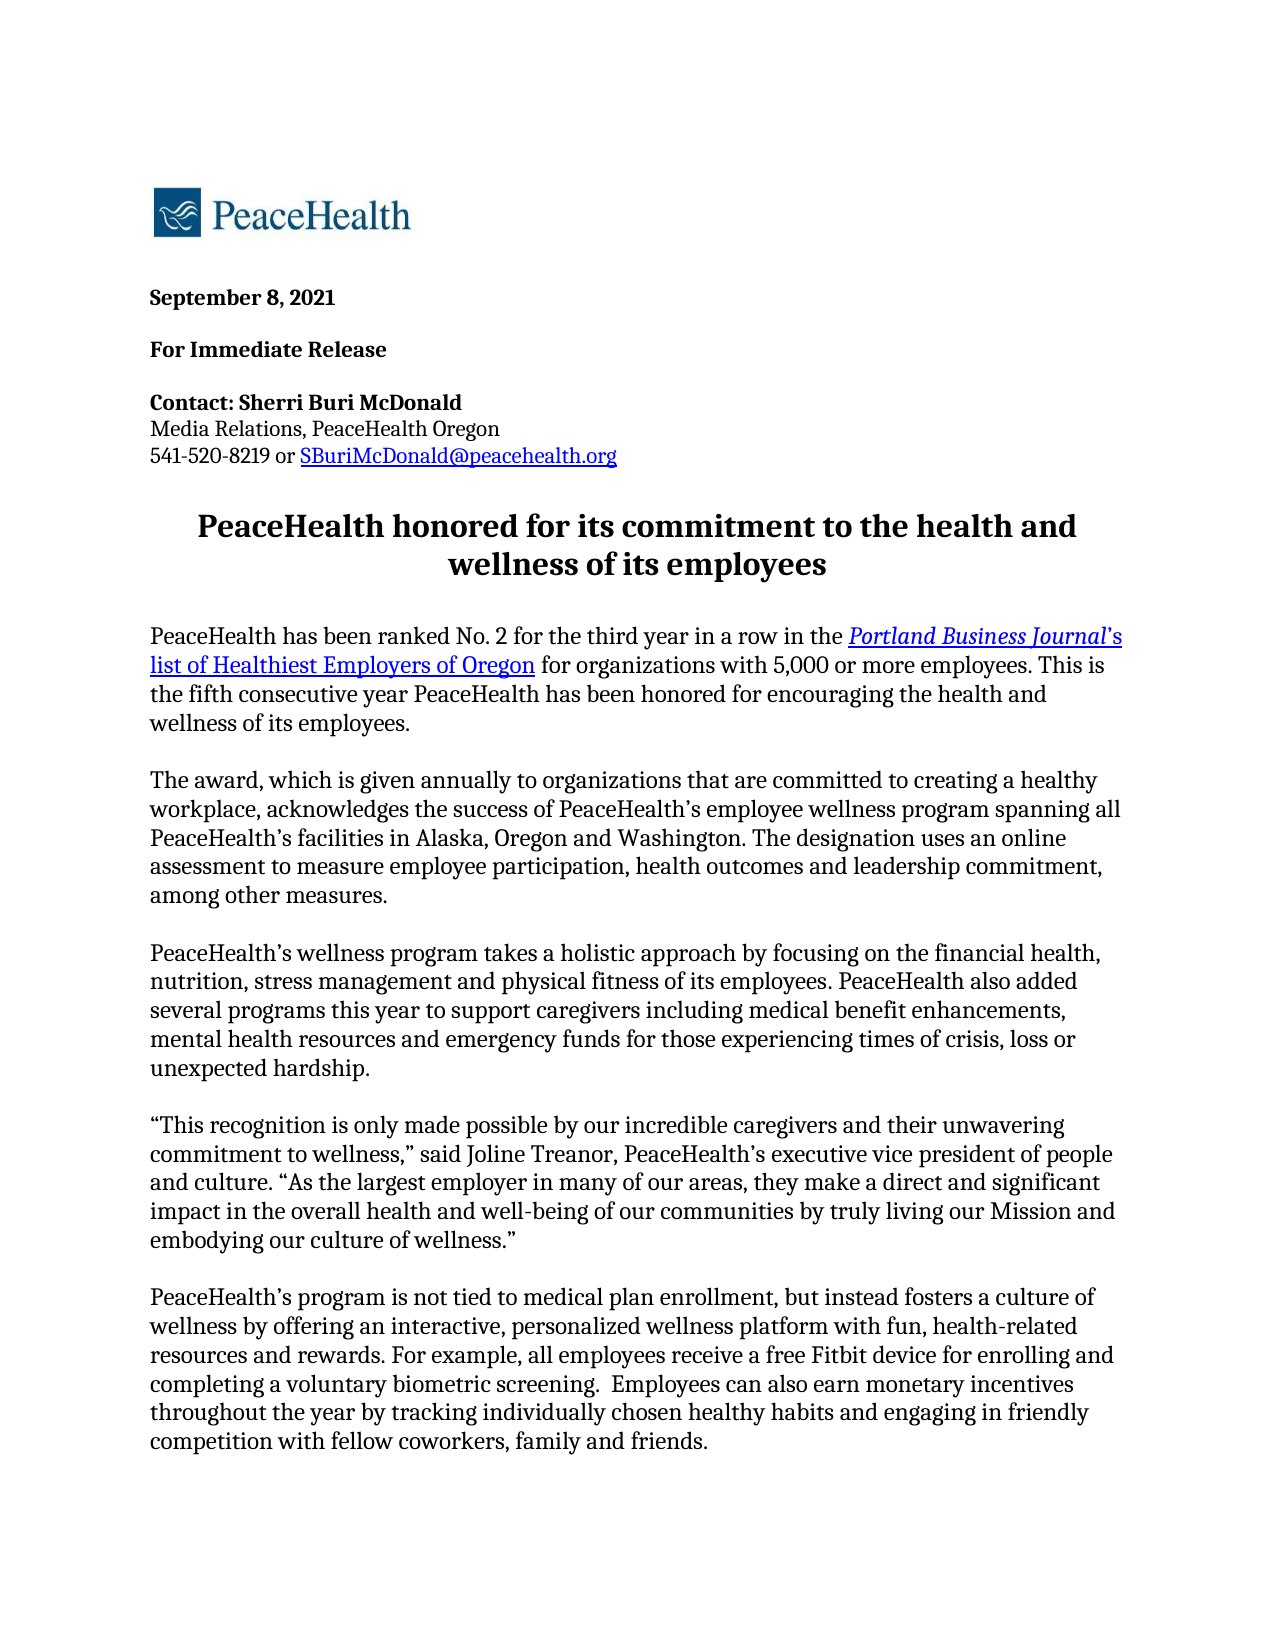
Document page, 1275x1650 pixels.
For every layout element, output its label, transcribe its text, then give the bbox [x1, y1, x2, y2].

text The award, which is given annually to organizations that are committed to creating a healthy workplace, acknowledges the success of PeaceHealth’s employee wellness program spanning all PeaceHealth’s facilities in Alaska, Oregon and Washington. The designation uses an online assessment to measure employee participation, health outcomes and leadership commitment, among other measures. [150, 766, 1125, 910]
text “This recognition is only made possible by our incredible caregivers and their unwavering commitment to wellness,” said Joline Treanor, PeaceHealth’s executive vice president of people and culture. “As the largest employer in many of our areas, they make a direct and significant impact in the overall health and well-being of our communities by truly living our Mission and embodying our culture of wellness.” [150, 1111, 1125, 1254]
text PeaceHealth has been ranked No. 2 for the third year in a row in the Portland Business Journal’s list of Healthiest Employers of Oregon for organizations with 5,000 or more employees. This is the fifth consecutive year PeaceHealth has been honored for encouraging the health and wellness of its employees. [150, 622, 1125, 737]
text PeaceHealth’s program is not tied to medical plan enrollment, but instead fosters a culture of wellness by offering an interactive, personalized wellness platform with fun, health-related resources and rewards. For example, all employees receive a free Fitbit device for enrolling and completing a voluntary biometric screening. Employees can also earn monetary incentives throughout the year by tracking individually chosen healthy habits and engaging in friendly competition with fellow coworkers, family and friends. [150, 1283, 1125, 1456]
text 541-520-8219 or SBuriMcDonald@peacehealth.org [150, 443, 1125, 469]
text September 8, 2021 [150, 284, 1125, 311]
text PeaceHealth’s wellness program takes a holistic approach by focusing on the financial health, nutrition, stress management and physical fitness of its employees. PeaceHealth also added several programs this year to support caregivers including medical benefit enhancements, mental health resources and emergency funds for those experiencing times of crisis, loss or unexpected hardship. [150, 938, 1125, 1111]
picture [150, 163, 434, 261]
text Contact: Sherri Buri McDonald Media Relations, PeaceHealth Oregon [150, 390, 1125, 443]
text For Immediate Release [150, 337, 1125, 363]
text PeaceHealth honored for its commitment to the health and wellness of its employees [150, 507, 1125, 584]
